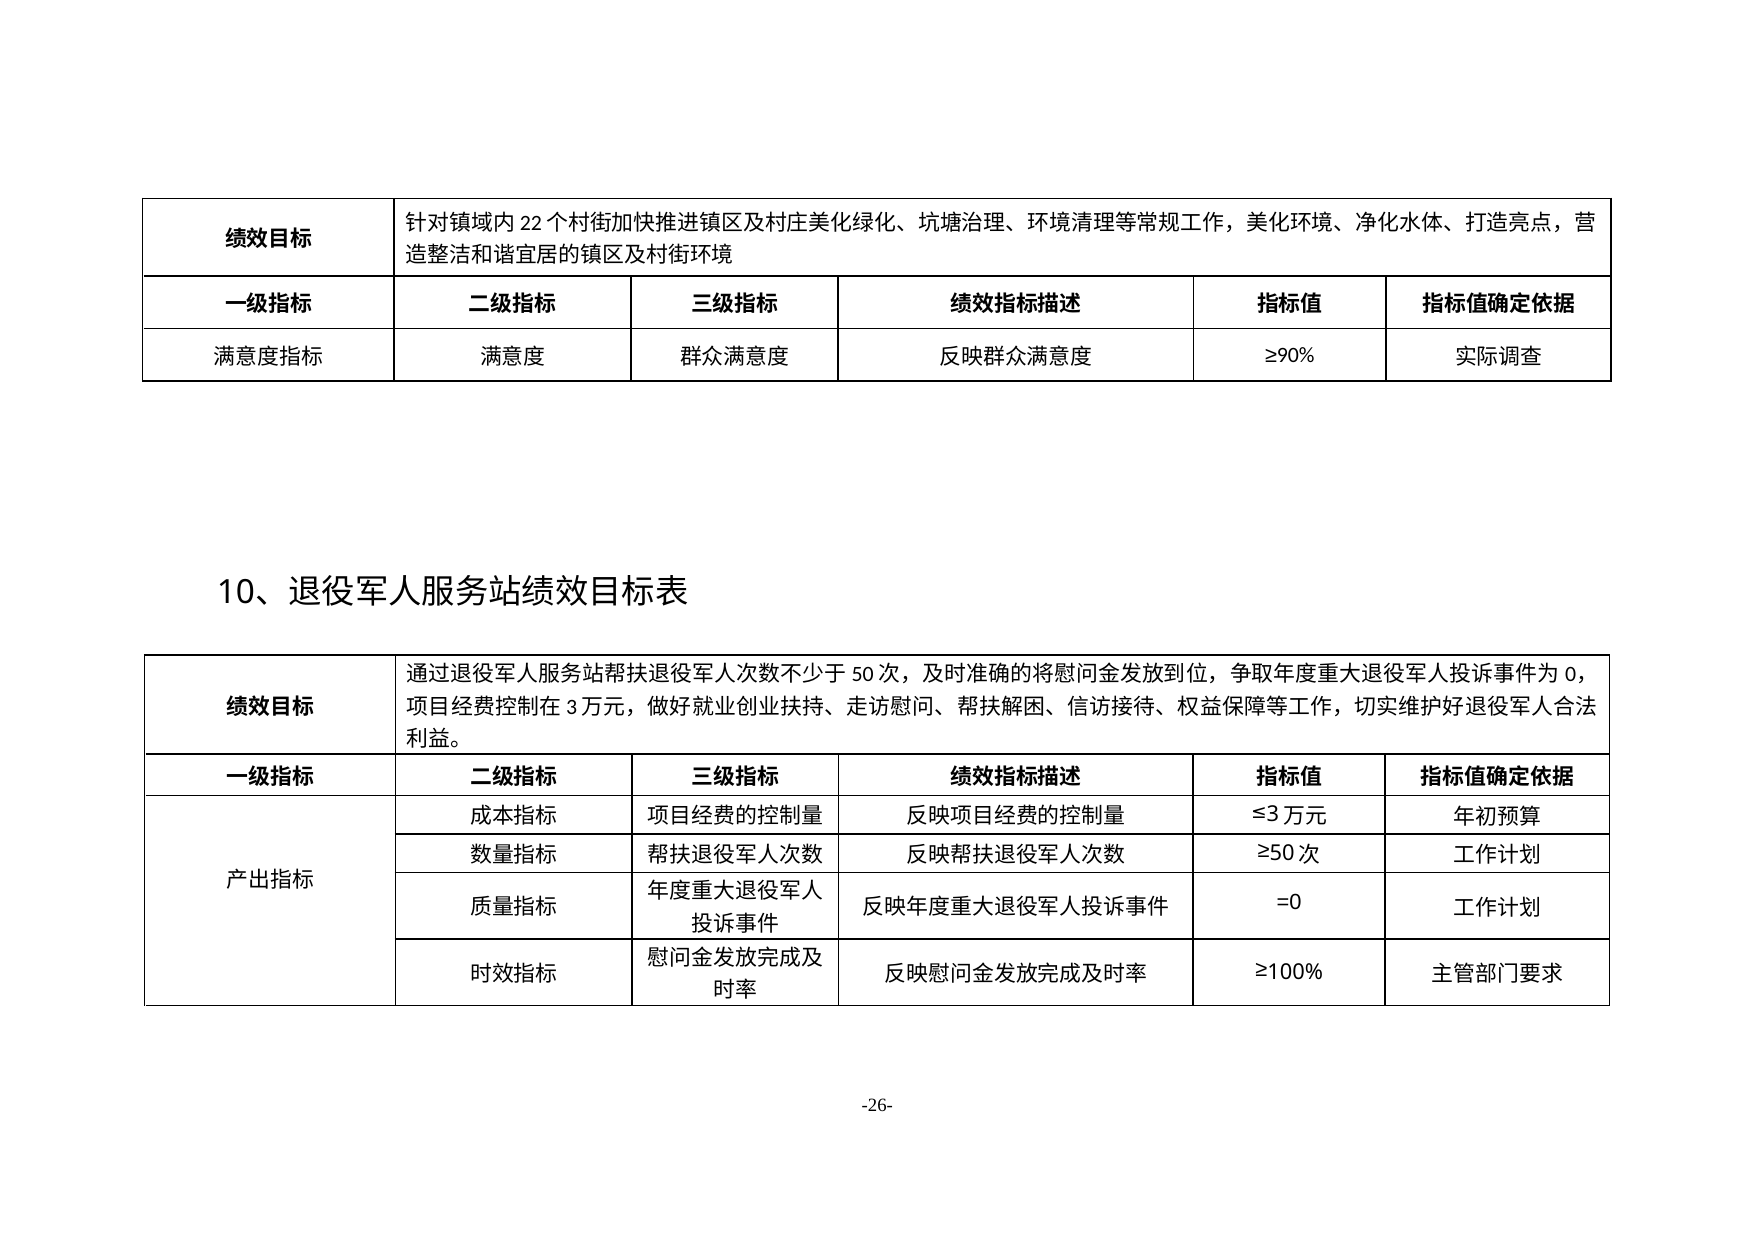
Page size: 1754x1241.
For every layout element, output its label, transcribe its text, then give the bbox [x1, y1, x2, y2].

table_cell 项目经费的控制量 [633, 796, 838, 833]
table_cell 数量指标 [396, 835, 631, 871]
table_cell 成本指标 [396, 796, 631, 833]
table_cell 慰问金发放完成及时率 [633, 940, 838, 1004]
table_cell 工作计划 [1386, 873, 1609, 938]
table_cell 年度重大退役军人投诉事件 [633, 873, 838, 938]
table_cell 反映群众满意度 [839, 329, 1193, 380]
table_cell 二级指标 [395, 277, 630, 328]
table_cell ≥50次 [1194, 835, 1384, 871]
table_cell 满意度指标 [143, 329, 393, 380]
table_cell 帮扶退役军人次数 [633, 835, 838, 871]
table_cell 绩效指标描述 [839, 755, 1192, 794]
table_cell 指标值 [1194, 755, 1384, 794]
table_cell 质量指标 [396, 873, 631, 938]
table_header 绩效目标 [143, 199, 393, 275]
table_cell 反映年度重大退役军人投诉事件 [839, 873, 1192, 938]
table_cell 群众满意度 [632, 329, 837, 380]
table_cell 年初预算 [1386, 796, 1609, 833]
table_cell 指标值 [1194, 277, 1385, 328]
table_header 针对镇域内22个村街加快推进镇区及村庄美化绿化、坑塘治理、环境清理等常规工作，美化环境、净化水体、打造亮点，营造整洁和谐宜居的镇区及村街环境 [395, 199, 1610, 275]
table_cell 三级指标 [632, 277, 837, 328]
table_cell 反映项目经费的控制量 [839, 796, 1192, 833]
table_cell 反映帮扶退役军人次数 [839, 835, 1192, 871]
table_cell 满意度 [395, 329, 630, 380]
table_header 绩效目标 [145, 656, 395, 753]
table_cell 主管部门要求 [1386, 940, 1609, 1004]
table_cell 实际调查 [1387, 329, 1610, 380]
table_cell 反映慰问金发放完成及时率 [839, 940, 1192, 1004]
table_cell =0 [1194, 873, 1384, 938]
table_cell ≤3万元 [1194, 796, 1384, 833]
table_cell 时效指标 [396, 940, 631, 1004]
table_header 通过退役军人服务站帮扶退役军人次数不少于50次，及时准确的将慰问金发放到位，争取年度重大退役军人投诉事件为0，项目经费控制在3万元，做好就业创业扶持、走访慰问、帮扶解困、信访接待、权益保障等工作，切实维护好退役军人合法利益。 [396, 656, 1609, 753]
table_cell 工作计划 [1386, 835, 1609, 871]
table_cell 三级指标 [633, 755, 838, 794]
table_cell 一级指标 [143, 276, 393, 328]
table_cell 二级指标 [396, 755, 631, 794]
table_cell 产出指标 [145, 796, 395, 1004]
table_cell 指标值确定依据 [1386, 755, 1609, 794]
text 10、退役军人服务站绩效目标表 [150, 557, 1604, 622]
table_cell 指标值确定依据 [1387, 277, 1610, 328]
table_cell ≥90% [1194, 329, 1385, 380]
table_cell 一级指标 [145, 754, 395, 794]
table_cell ≥100% [1194, 940, 1384, 1004]
table_cell 绩效指标描述 [839, 277, 1193, 328]
